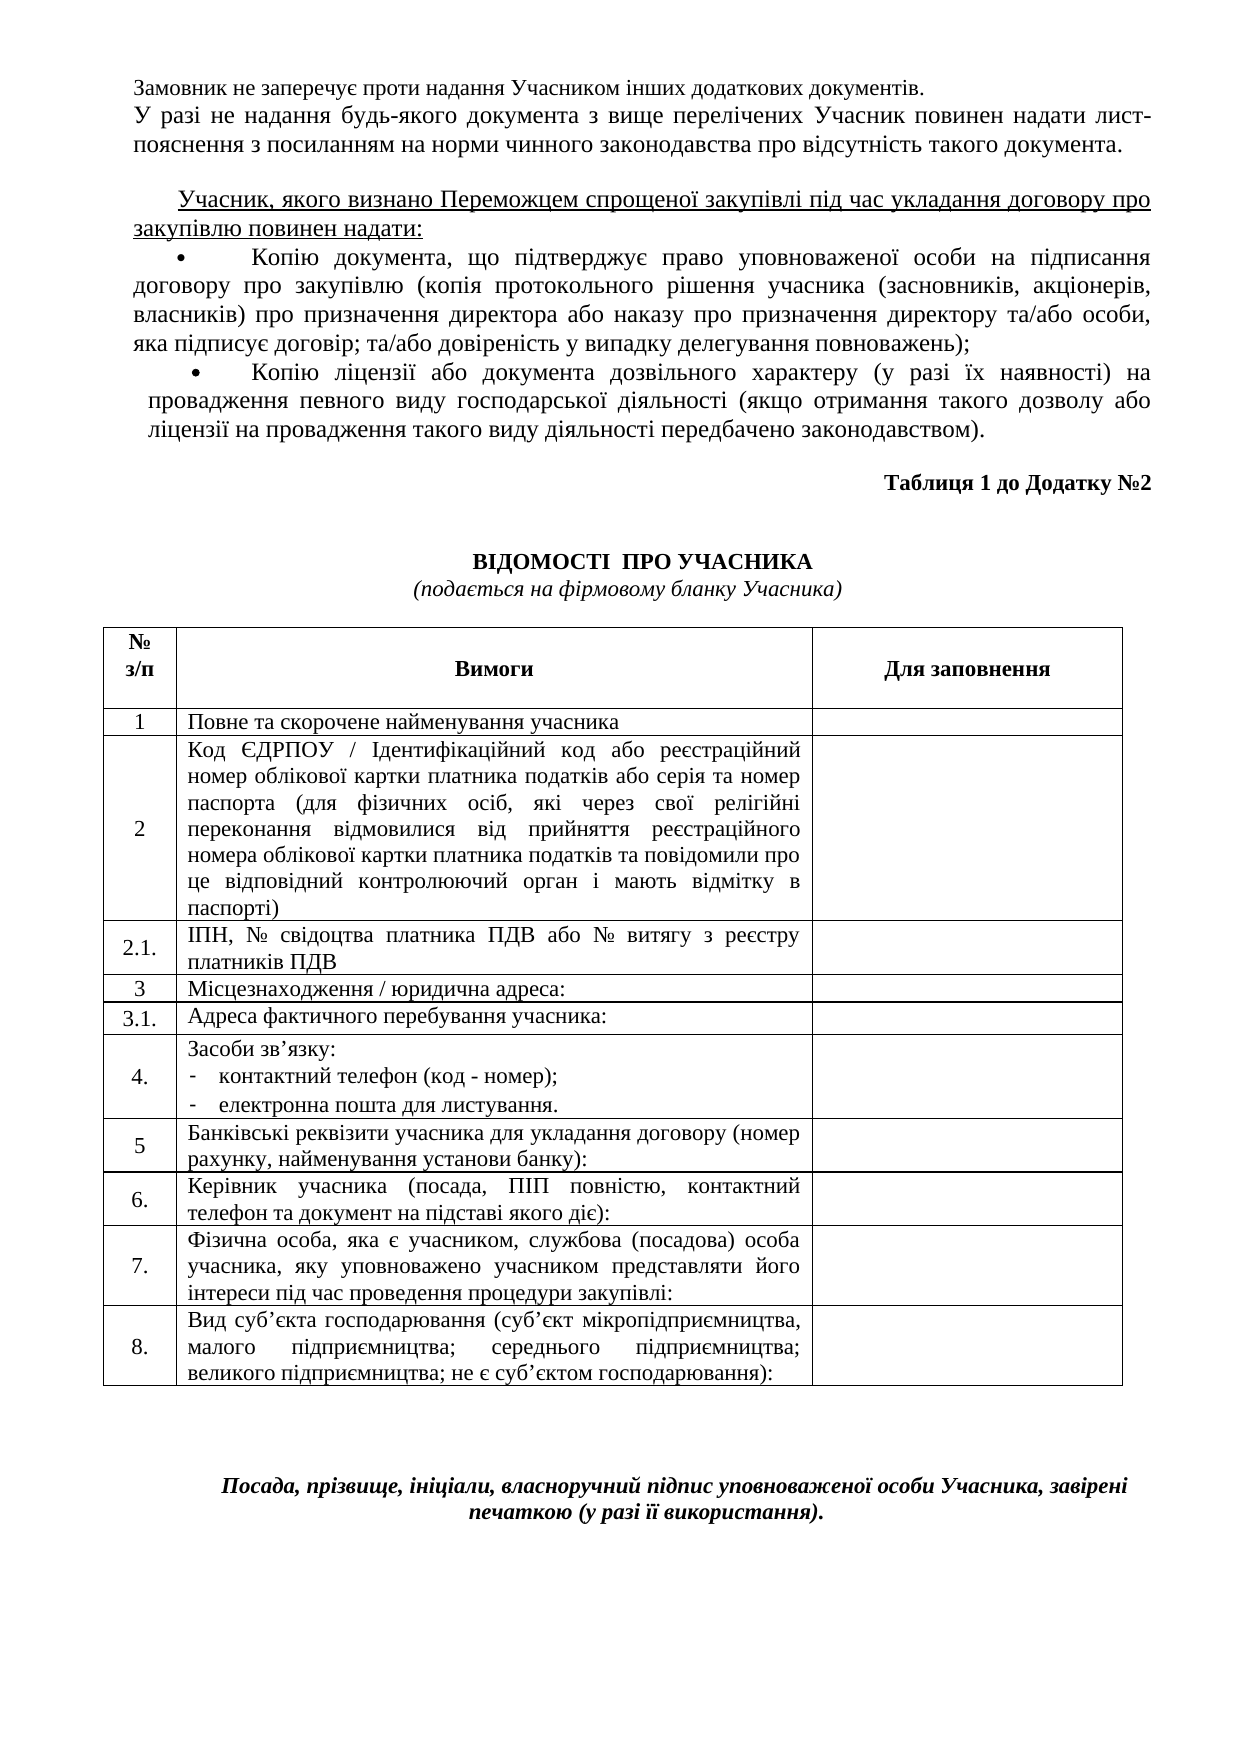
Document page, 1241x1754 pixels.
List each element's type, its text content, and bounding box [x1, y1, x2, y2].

table_header Для заповнення [813, 628, 1122, 707]
table_cell [813, 1226, 1122, 1305]
text Таблиця 1 до Додатку №2 [103, 469, 1152, 496]
table_cell Адреса фактичного перебування учасника: [177, 1003, 812, 1034]
list Копію документа, що підтверджує право уповноваженої особи на підписання договору про закупівлю (копія протокольного рішення учасника (засновників, акціонерів, власників) про призначення директора або наказу про призначення директору та/або особи, яка підписує договір; та/або довіреність у випадку делегування повноважень); [133, 242, 1152, 357]
table_cell Банківські реквізити учасника для укладання договору (номер рахунку, найменування установи банку): [177, 1119, 812, 1171]
table_cell [813, 736, 1122, 920]
text (подається на фірмовому бланку Учасника) [103, 574, 1154, 601]
table_cell Вид суб’єкта господарювання (суб’єкт мікропідприємництва, малого підприємництва; середнього підприємництва; великого підприємництва; не є суб’єктом господарювання): [177, 1306, 812, 1385]
table_header № з/п [104, 628, 176, 707]
table_cell 3.1. [104, 1003, 176, 1034]
table_cell [813, 1003, 1122, 1034]
table_cell [813, 921, 1122, 974]
table_header Вимоги [177, 628, 812, 707]
table_cell 8. [104, 1306, 176, 1385]
table_cell Керівник учасника (посада, ПІП повністю, контактний телефон та документ на підставі якого діє): [177, 1173, 812, 1225]
table_cell 7. [104, 1226, 176, 1305]
table_cell [813, 975, 1122, 1001]
table_cell Фізична особа, яка є учасником, службова (посадова) особа учасника, яку уповноважено учасником представляти його інтереси під час проведення процедури закупівлі: [177, 1226, 812, 1305]
table_cell ІПН, № свідоцтва платника ПДВ або № витягу з реєстру платників ПДВ [177, 921, 812, 974]
table_cell Місцезнаходження / юридична адреса: [177, 975, 812, 1001]
table_cell 6. [104, 1173, 176, 1225]
table_cell [813, 1306, 1122, 1385]
table_cell 2.1. [104, 921, 176, 974]
list Копію ліцензії або документа дозвільного характеру (у разі їх наявності) на провадження певного виду господарської діяльності (якщо отримання такого дозволу або ліцензії на провадження такого виду діяльності передбачено законодавством). [148, 357, 1152, 443]
table_cell [813, 1119, 1122, 1171]
table_cell Повне та скорочене найменування учасника [177, 709, 812, 735]
table_cell 5 [104, 1119, 176, 1171]
table_cell 2 [104, 736, 176, 920]
table_cell 3 [104, 975, 176, 1001]
table_cell [813, 709, 1122, 735]
table_cell Код ЄДРПОУ / Ідентифікаційний код або реєстраційний номер облікової картки платника податків або серія та номер паспорта (для фізичних осіб, які через свої релігійні переконання відмовилися від прийняття реєстраційного номера облікової картки платника податків та повідомили про це відповідний контролюючий орган і мають відмітку в паспорті) [177, 736, 812, 920]
table_cell 4. [104, 1035, 176, 1118]
text Замовник не заперечує проти надання Учасником інших додаткових документів. [133, 74, 1152, 100]
text Учасник, якого визнано Переможцем спрощеної закупівлі під час укладання договору про закупівлю повинен надати: [133, 184, 1152, 242]
table_cell [813, 1035, 1122, 1118]
text Посада, прізвище, ініціали, власноручний підпис уповноваженої особи Учасника, завірені печаткою (у разі її використання). [141, 1472, 1154, 1524]
table_cell 1 [104, 709, 176, 735]
table_cell [813, 1173, 1122, 1225]
table_cell Засоби зв’язку: контактний телефон (код - номер); електронна пошта для листування. [177, 1035, 812, 1118]
text ВІДОМОСТІ ПРО УЧАСНИКА [133, 548, 1152, 574]
text У разі не надання будь-якого документа з вище перелічених Учасник повинен надати лист-пояснення з посиланням на норми чинного законодавства про відсутність такого документа. [133, 100, 1152, 158]
